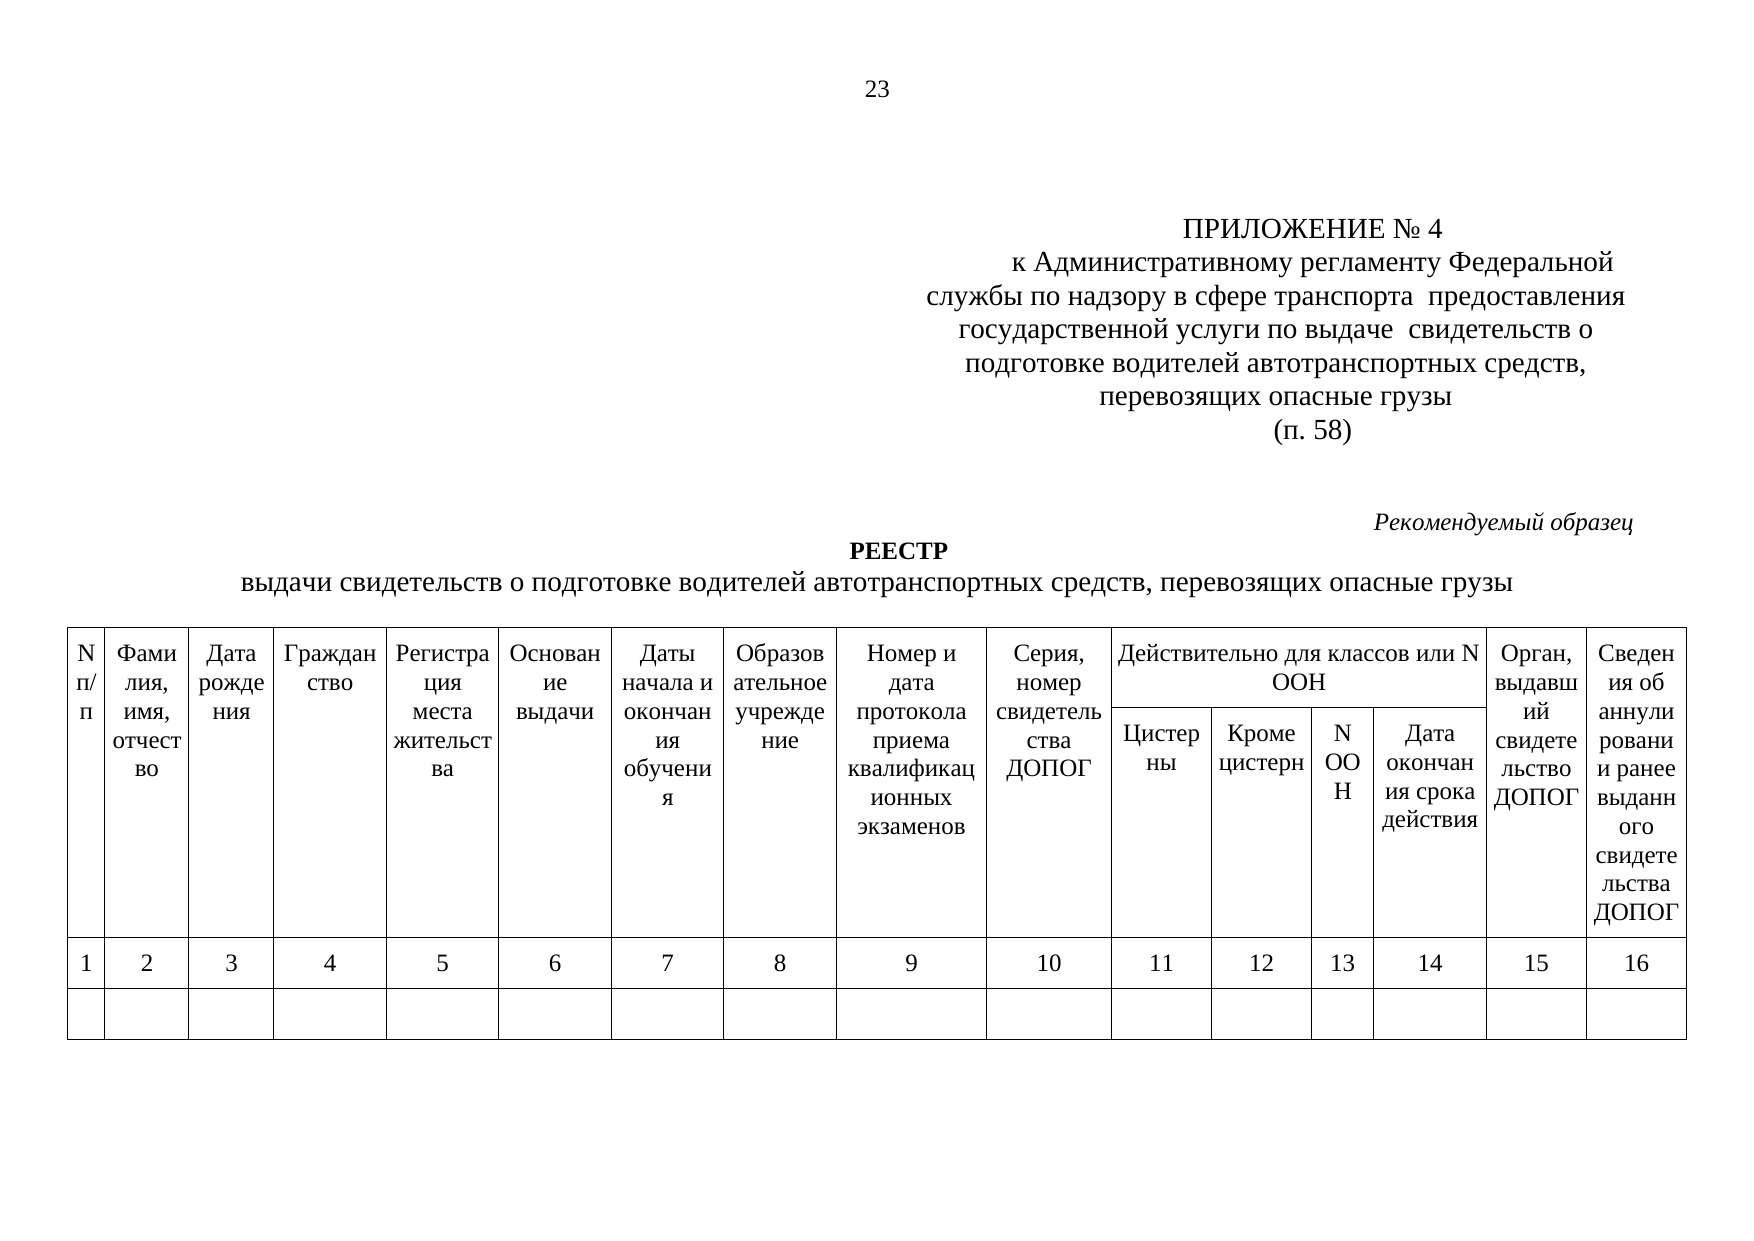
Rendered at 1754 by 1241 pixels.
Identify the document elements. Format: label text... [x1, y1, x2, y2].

table_header Даты начала и окончания обучения [612, 628, 723, 937]
table_header Номер и дата протокола приема квалификационных экзаменов [837, 628, 986, 937]
title РЕЕСТР [118, 536, 1636, 564]
table_cell [1587, 989, 1686, 1039]
table_header Действительно для классов или N ООН [1112, 628, 1486, 707]
table_header Сведения об аннулировании ранее выданного свидетельства ДОПОГ [1587, 628, 1686, 937]
table_header Дата рождения [189, 628, 273, 937]
title выдачи свидетельств о подготовке водителей автотранспортных средств, перевозящих опасные грузы [118, 564, 1636, 598]
table_cell [1212, 989, 1311, 1039]
table_cell [1374, 989, 1486, 1039]
table_cell 14 [1374, 938, 1486, 988]
table_cell 10 [987, 938, 1111, 988]
table_cell Цистерны [1112, 708, 1211, 937]
text (п. 58) [916, 412, 1636, 446]
table_header Фамилия, имя, отчество [105, 628, 188, 937]
table_header Серия, номер свидетельства ДОПОГ [987, 628, 1111, 937]
table_header Основание выдачи [499, 628, 611, 937]
table_header N п/п [68, 628, 104, 937]
table_cell [68, 989, 104, 1039]
table_cell 16 [1587, 938, 1686, 988]
table_cell 7 [612, 938, 723, 988]
table_cell [612, 989, 723, 1039]
table_cell [724, 989, 836, 1039]
table_cell 9 [837, 938, 986, 988]
table_cell N ООН [1312, 708, 1373, 937]
table_cell 4 [274, 938, 386, 988]
table_cell [189, 989, 273, 1039]
table_header Гражданство [274, 628, 386, 937]
table_cell Кроме цистерн [1212, 708, 1311, 937]
table_cell 5 [387, 938, 498, 988]
table_cell 12 [1212, 938, 1311, 988]
table_cell 13 [1312, 938, 1373, 988]
table_cell 8 [724, 938, 836, 988]
table_cell 1 [68, 938, 104, 988]
table_cell [1112, 989, 1211, 1039]
table_cell 15 [1487, 938, 1586, 988]
table_cell [105, 989, 188, 1039]
table_cell [1487, 989, 1586, 1039]
text к Административному регламенту Федеральной службы по надзору в сфере транспорта предоставления государственной услуги по выдаче свидетельств о подготовке водителей автотранспортных средств, перевозящих опасные грузы [916, 244, 1636, 412]
table_cell [499, 989, 611, 1039]
text ПРИЛОЖЕНИЕ № 4 [916, 211, 1636, 244]
table_cell 3 [189, 938, 273, 988]
table_cell [274, 989, 386, 1039]
table_cell [987, 989, 1111, 1039]
table_cell Дата окончания срока действия [1374, 708, 1486, 937]
table_header Орган, выдавший свидетельство ДОПОГ [1487, 628, 1586, 937]
table_header Регистрация места жительства [387, 628, 498, 937]
table_cell 6 [499, 938, 611, 988]
table_cell [1312, 989, 1373, 1039]
text Рекомендуемый образец [118, 479, 1636, 536]
table_cell 2 [105, 938, 188, 988]
table_cell [387, 989, 498, 1039]
table_cell [837, 989, 986, 1039]
table_cell 11 [1112, 938, 1211, 988]
table_header Образовательное учреждение [724, 628, 836, 937]
